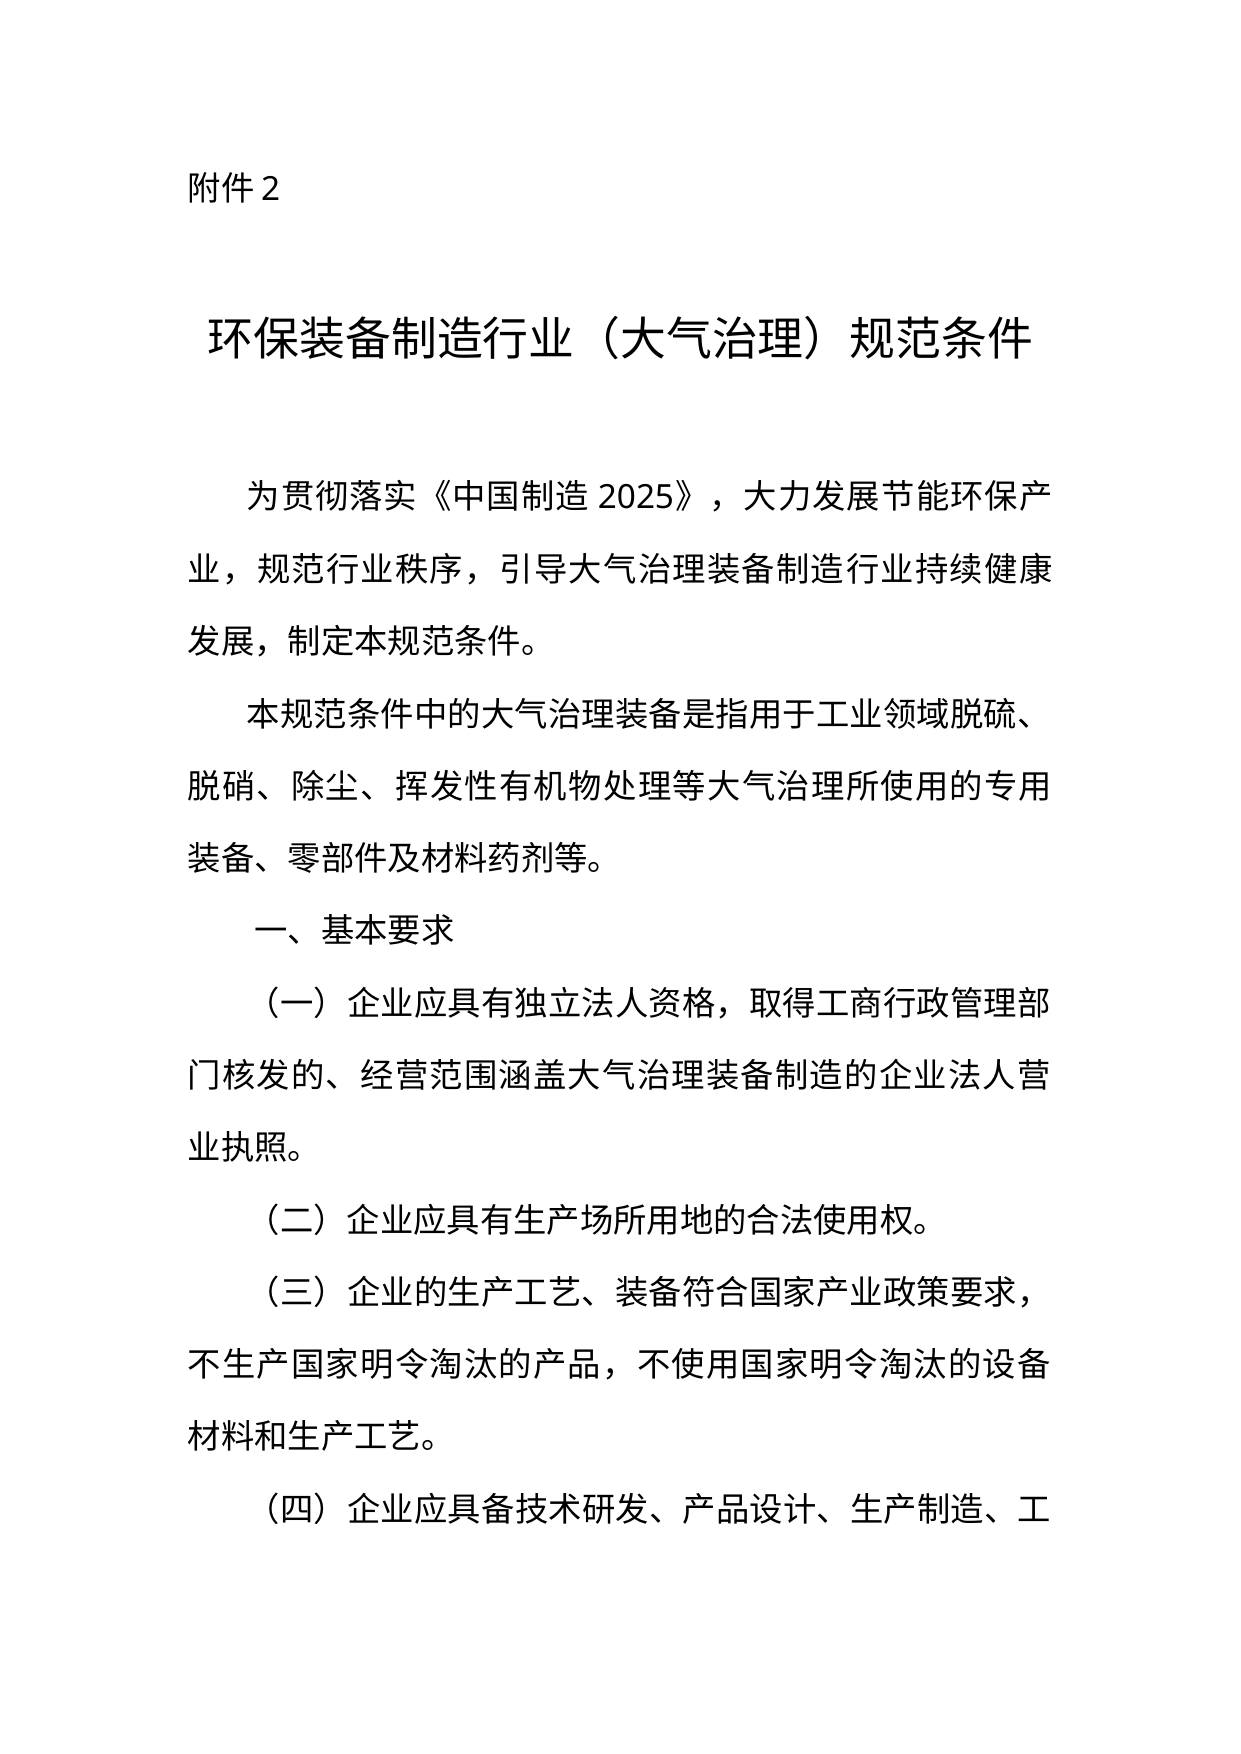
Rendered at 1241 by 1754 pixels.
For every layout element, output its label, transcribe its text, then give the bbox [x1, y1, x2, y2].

text 环保装备制造行业（大气治理）规范条件 [187, 303, 1053, 369]
text （一）企业应具有独立法人资格，取得工商行政管理部门核发的、经营范围涵盖大气治理装备制造的企业法人营业执照。 [187, 977, 1053, 1169]
text （二）企业应具有生产场所用地的合法使用权。 [187, 1193, 1053, 1242]
text 附件2 [187, 162, 1053, 210]
text 本规范条件中的大气治理装备是指用于工业领域脱硫、脱硝、除尘、挥发性有机物处理等大气治理所使用的专用装备、零部件及材料药剂等。 [187, 687, 1053, 880]
text 为贯彻落实《中国制造2025》，大力发展节能环保产业，规范行业秩序，引导大气治理装备制造行业持续健康发展，制定本规范条件。 [187, 470, 1053, 663]
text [187, 1483, 1053, 1531]
text （三）企业的生产工艺、装备符合国家产业政策要求，不生产国家明令淘汰的产品，不使用国家明令淘汰的设备、材料和生产工艺。 [187, 1266, 1053, 1458]
text 一、基本要求 [187, 904, 1053, 952]
